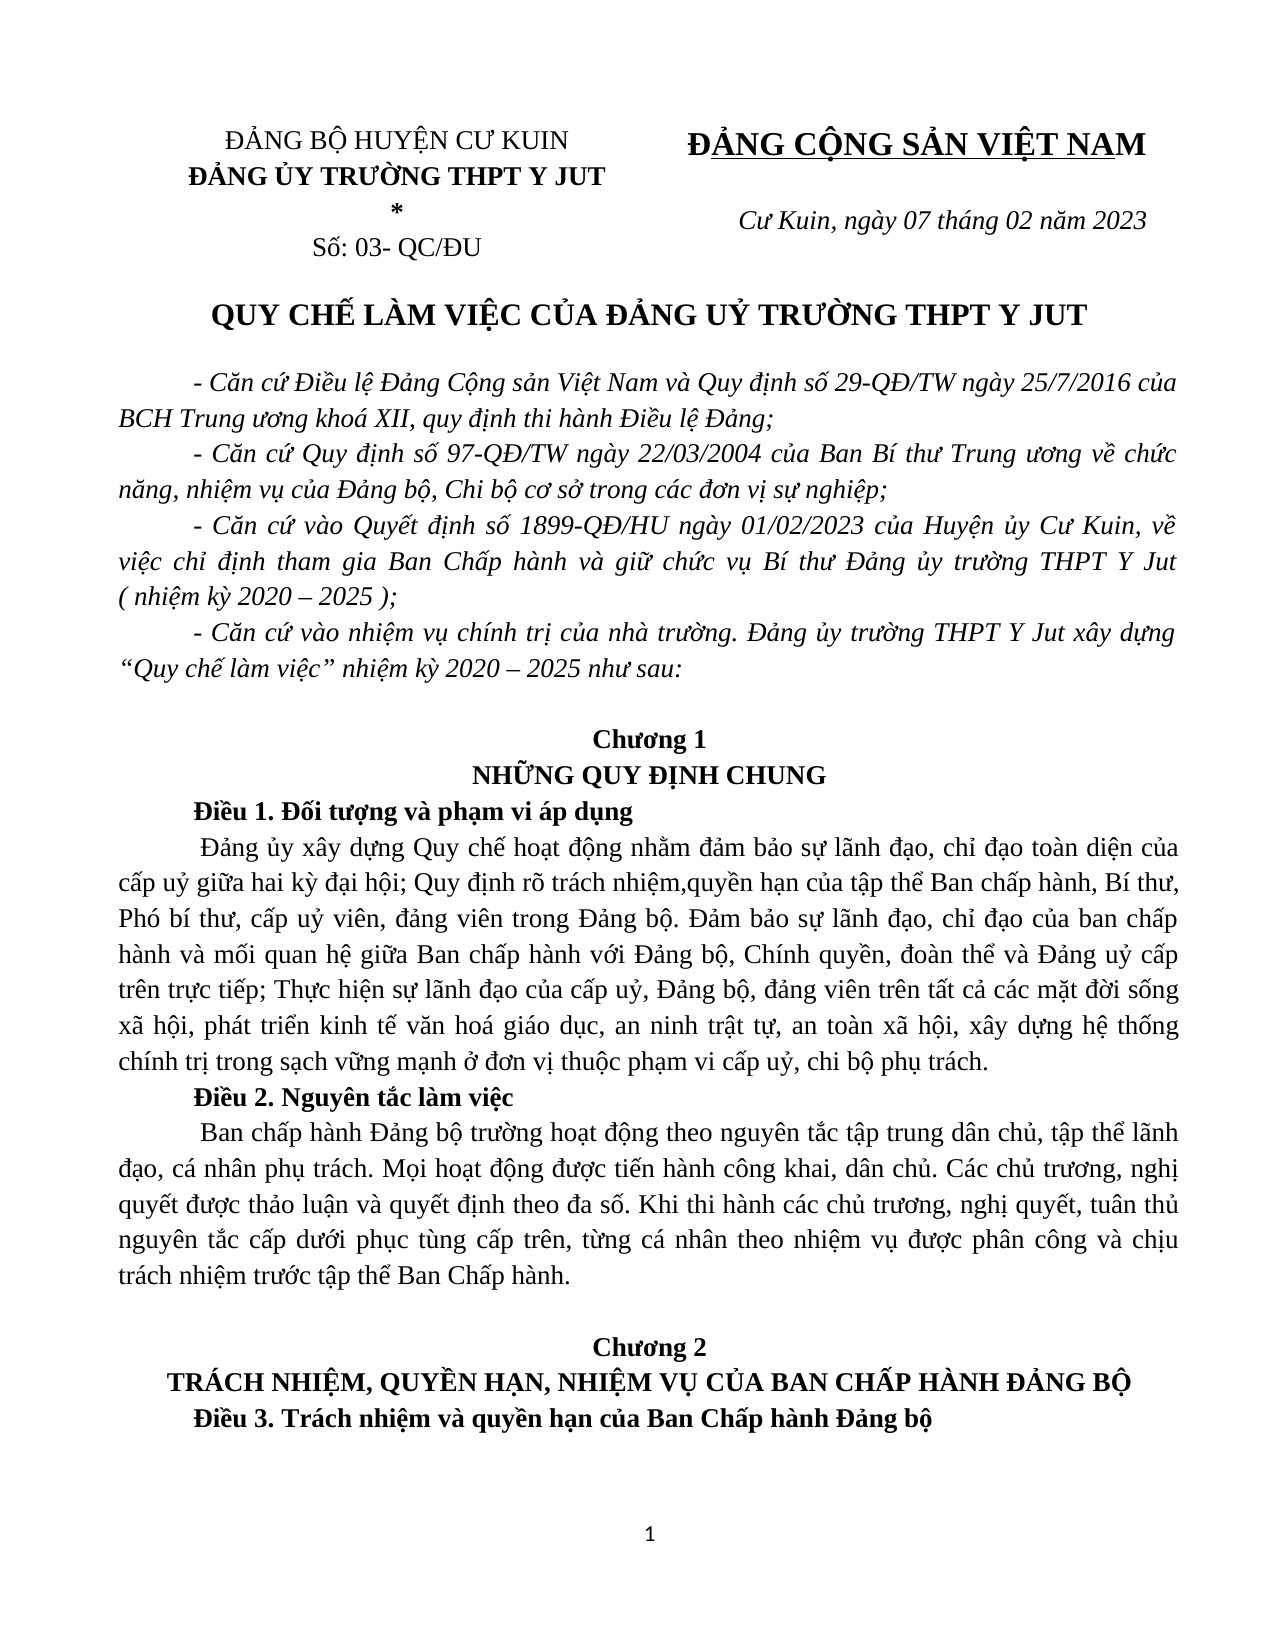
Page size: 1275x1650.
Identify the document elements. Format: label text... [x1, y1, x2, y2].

text Điều 1. Đối tượng và phạm vi áp dụng [118, 795, 1181, 826]
text QUY CHẾ LÀM VIỆC CỦA ĐẢNG UỶ TRƯỜNG THPT Y JUT [118, 296, 1181, 332]
text Đảng ủy xây dựng Quy chế hoạt động nhằm đảm bảo sự lãnh đạo, chỉ đạo toàn diện của cấp uỷ giữa hai kỳ đại hội; Quy định rõ trách nhiệm,quyền hạn của tập thể Ban chấp hành, Bí thư, Phó bí thư, cấp uỷ viên, đảng viên trong Đảng bộ. Đảm bảo sự lãnh đạo, chỉ đạo của ban chấp hành và mối quan hệ giữa Ban chấp hành với Đảng bộ, Chính quyền, đoàn thể và Đảng uỷ cấp trên trực tiếp; Thực hiện sự lãnh đạo của cấp uỷ, Đảng bộ, đảng viên trên tất cả các mặt đời sống xã hội, phát triển kinh tế văn hoá giáo dục, an ninh trật tự, an toàn xã hội, xây dựng hệ thống chính trị trong sạch vững mạnh ở đơn vị thuộc phạm vi cấp uỷ, chi bộ phụ trách. [118, 831, 1181, 1076]
text - Căn cứ vào nhiệm vụ chính trị của nhà trường. Đảng ủy trường THPT Y Jut xây dựng “Quy chế làm việc” nhiệm kỳ 2020 – 2025 như sau: [118, 616, 1181, 683]
text - Căn cứ vào Quyết định số 1899-QĐ/HU ngày 01/02/2023 của Huyện ủy Cư Kuin, về việc chỉ định tham gia Ban Chấp hành và giữ chức vụ Bí thư Đảng ủy trường THPT Y Jut ( nhiệm kỳ 2020 – 2025 ); [118, 509, 1181, 612]
table_header ĐẢNG BỘ HUYỆN CƯ KUIN ĐẢNG ỦY TRƯỜNG THPT Y JUT * Số: 03- QC/ĐU [118, 124, 676, 267]
text Chương 1 [118, 723, 1181, 754]
text Chương 2 [118, 1331, 1181, 1362]
text Điều 2. Nguyên tắc làm việc [118, 1081, 1181, 1112]
text - Căn cứ Điều lệ Đảng Cộng sản Việt Nam và Quy định số 29-QĐ/TW ngày 25/7/2016 của BCH Trung ương khoá XII, quy định thi hành Điều lệ Đảng; [118, 366, 1181, 433]
text NHỮNG QUY ĐỊNH CHUNG [118, 759, 1181, 790]
text TRÁCH NHIỆM, QUYỀN HẠN, NHIỆM VỤ CỦA BAN CHẤP HÀNH ĐẢNG BỘ [118, 1367, 1181, 1398]
table_header ĐẢNG CỘNG SẢN VIỆT NAM Cư Kuin, ngày 07 tháng 02 năm 2023 [676, 124, 1161, 267]
text Điều 3. Trách nhiệm và quyền hạn của Ban Chấp hành Đảng bộ [118, 1402, 1181, 1433]
text Ban chấp hành Đảng bộ trường hoạt động theo nguyên tắc tập trung dân chủ, tập thể lãnh đạo, cá nhân phụ trách. Mọi hoạt động được tiến hành công khai, dân chủ. Các chủ trương, nghị quyết được thảo luận và quyết định theo đa số. Khi thi hành các chủ trương, nghị quyết, tuân thủ nguyên tắc cấp dưới phục tùng cấp trên, từng cá nhân theo nhiệm vụ được phân công và chịu trách nhiệm trước tập thể Ban Chấp hành. [118, 1116, 1181, 1291]
text - Căn cứ Quy định số 97-QĐ/TW ngày 22/03/2004 của Ban Bí thư Trung ương về chức năng, nhiệm vụ của Đảng bộ, Chi bộ cơ sở trong các đơn vị sự nghiệp; [118, 438, 1181, 504]
